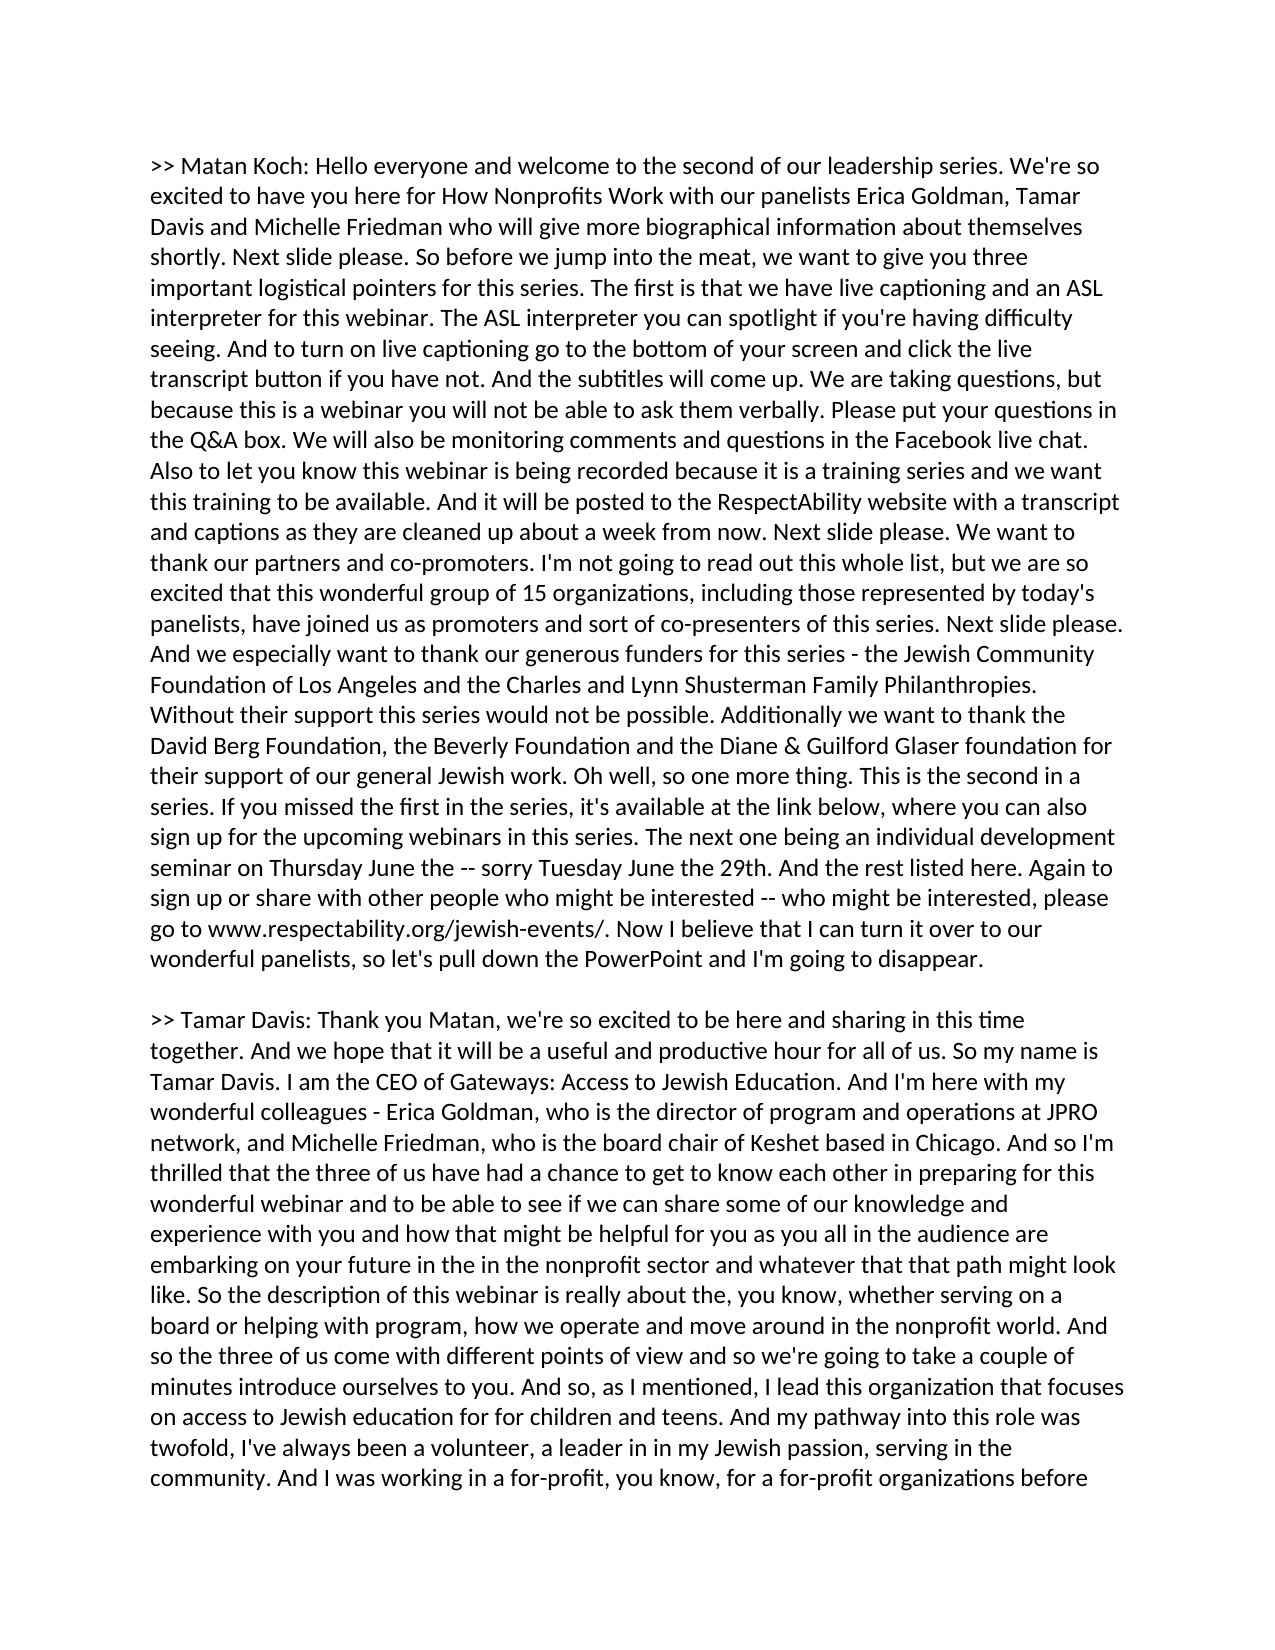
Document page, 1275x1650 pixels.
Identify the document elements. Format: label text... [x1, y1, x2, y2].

text >> Matan Koch: Hello everyone and welcome to the second of our leadership series. We're so excited to have you here for How Nonprofits Work with our panelists Erica Goldman, Tamar Davis and Michelle Friedman who will give more biographical information about themselves shortly. Next slide please. So before we jump into the meat, we want to give you three important logistical pointers for this series. The first is that we have live captioning and an ASL interpreter for this webinar. The ASL interpreter you can spotlight if you're having difficulty seeing. And to turn on live captioning go to the bottom of your screen and click the live transcript button if you have not. And the subtitles will come up. We are taking questions, but because this is a webinar you will not be able to ask them verbally. Please put your questions in the Q&A box. We will also be monitoring comments and questions in the Facebook live chat. Also to let you know this webinar is being recorded because it is a training series and we want this training to be available. And it will be posted to the RespectAbility website with a transcript and captions as they are cleaned up about a week from now. Next slide please. We want to thank our partners and co-promoters. I'm not going to read out this whole list, but we are so excited that this wonderful group of 15 organizations, including those represented by today's panelists, have joined us as promoters and sort of co-presenters of this series. Next slide please. And we especially want to thank our generous funders for this series - the Jewish Community Foundation of Los Angeles and the Charles and Lynn Shusterman Family Philanthropies. Without their support this series would not be possible. Additionally we want to thank the David Berg Foundation, the Beverly Foundation and the Diane & Guilford Glaser foundation for their support of our general Jewish work. Oh well, so one more thing. This is the second in a series. If you missed the first in the series, it's available at the link below, where you can also sign up for the upcoming webinars in this series. The next one being an individual development seminar on Thursday June the -- sorry Tuesday June the 29th. And the rest listed here. Again to sign up or share with other people who might be interested -- who might be interested, please go to www.respectability.org/jewish-events/. Now I believe that I can turn it over to our wonderful panelists, so let's pull down the PowerPoint and I'm going to disappear. [150, 150, 1125, 974]
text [150, 1004, 1125, 1493]
